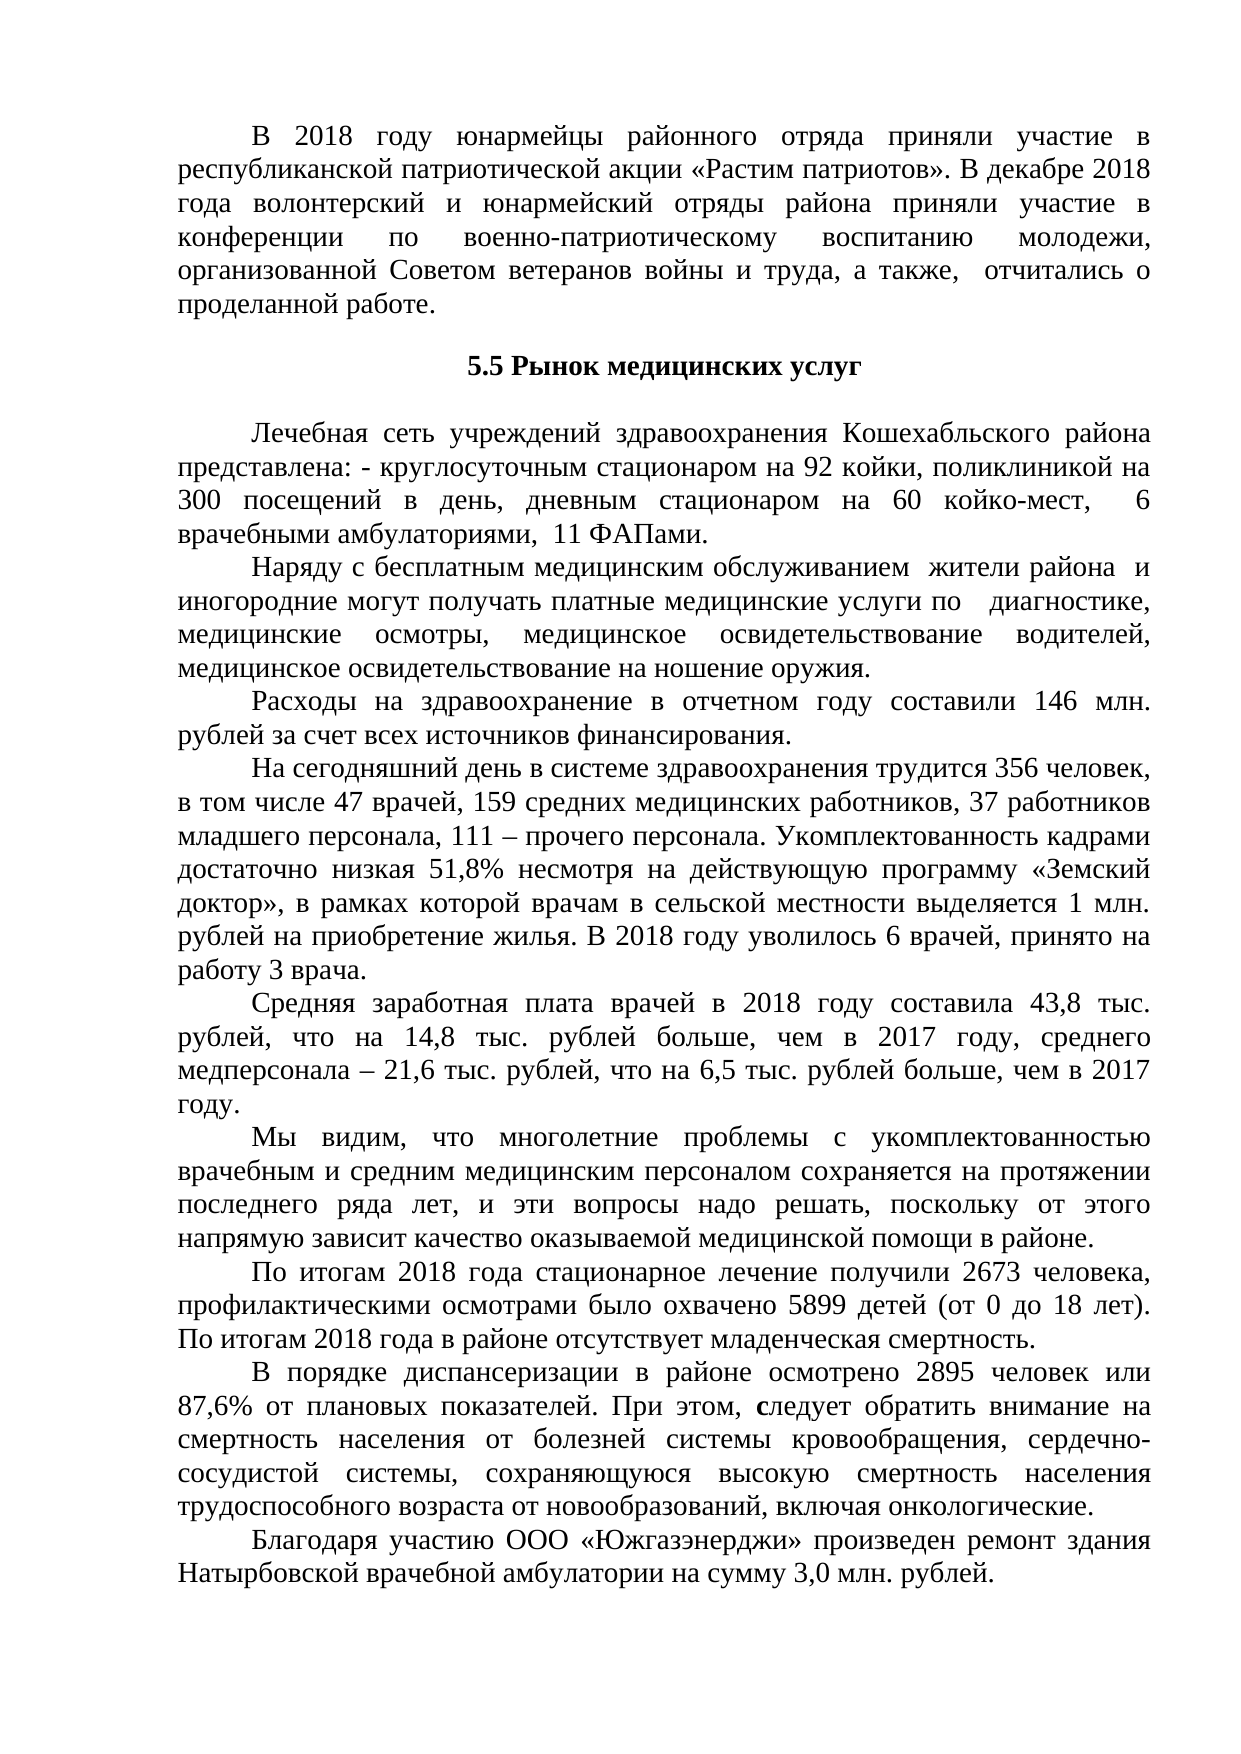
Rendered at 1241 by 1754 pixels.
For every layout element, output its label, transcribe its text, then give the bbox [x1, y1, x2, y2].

text Благодаря участию ООО «Южгазэнерджи» произведен ремонт здания Натырбовской врачебной амбулатории на сумму 3,0 млн. рублей. [177, 1522, 1152, 1589]
text Наряду с бесплатным медицинским обслуживанием жители района и иногородние могут получать платные медицинские услуги по диагностике, медицинские осмотры, медицинское освидетельствование водителей, медицинское освидетельствование на ношение оружия. [177, 549, 1152, 683]
text Расходы на здравоохранение в отчетном году составили 146 млн. рублей за счет всех источников финансирования. [177, 683, 1152, 751]
text Лечебная сеть учреждений здравоохранения Кошехабльского района представлена: - круглосуточным стационаром на 92 койки, поликлиникой на 300 посещений в день, дневным стационаром на 60 койко-мест, 6 врачебными амбулаториями, 11 ФАПами. [177, 415, 1152, 549]
text В порядке диспансеризации в районе осмотрено 2895 человек или 87,6% от плановых показателей. При этом, следует обратить внимание на смертность населения от болезней системы кровообращения, сердечно-сосудистой системы, сохраняющуюся высокую смертность населения трудоспособного возраста от новообразований, включая онкологические. [177, 1488, 1152, 1522]
text В порядке диспансеризации в районе осмотрено 2895 человек или 87,6% от плановых показателей. При этом, следует обратить внимание на смертность населения от болезней системы кровообращения, сердечно-сосудистой системы, сохраняющуюся высокую смертность населения трудоспособного возраста от новообразований, включая онкологические. [177, 1354, 1152, 1421]
text В 2018 году юнармейцы районного отряда приняли участие в республиканской патриотической акции «Растим патриотов». В декабре 2018 года волонтерский и юнармейский отряды района приняли участие в конференции по военно-патриотическому воспитанию молодежи, организованной Советом ветеранов войны и труда, а также, отчитались о проделанной работе. [177, 118, 1152, 319]
text Мы видим, что многолетние проблемы с укомплектованностью врачебным и средним медицинским персоналом сохраняется на протяжении последнего ряда лет, и эти вопросы надо решать, поскольку от этого напрямую зависит качество оказываемой медицинской помощи в районе. [177, 1119, 1152, 1254]
text На сегодняшний день в системе здравоохранения трудится 356 человек, в том числе 47 врачей, 159 средних медицинских работников, 37 работников младшего персонала, 111 – прочего персонала. Укомплектованность кадрами достаточно низкая 51,8% несмотря на действующую программу «Земский доктор», в рамках которой врачам в сельской местности выделяется 1 млн. рублей на приобретение жилья. В 2018 году уволилось 6 врачей, принято на работу 3 врача. [177, 751, 1152, 985]
text По итогам 2018 года стационарное лечение получили 2673 человека, профилактическими осмотрами было охвачено 5899 детей (от 0 до 18 лет). По итогам 2018 года в районе отсутствует младенческая смертность. [177, 1254, 1152, 1354]
text Средняя заработная плата врачей в 2018 году составила 43,8 тыс. рублей, что на 14,8 тыс. рублей больше, чем в 2017 году, среднего медперсонала – 21,6 тыс. рублей, что на 6,5 тыс. рублей больше, чем в 2017 году. [177, 985, 1152, 1119]
text 5.5 Рынок медицинских услуг [177, 348, 1152, 382]
